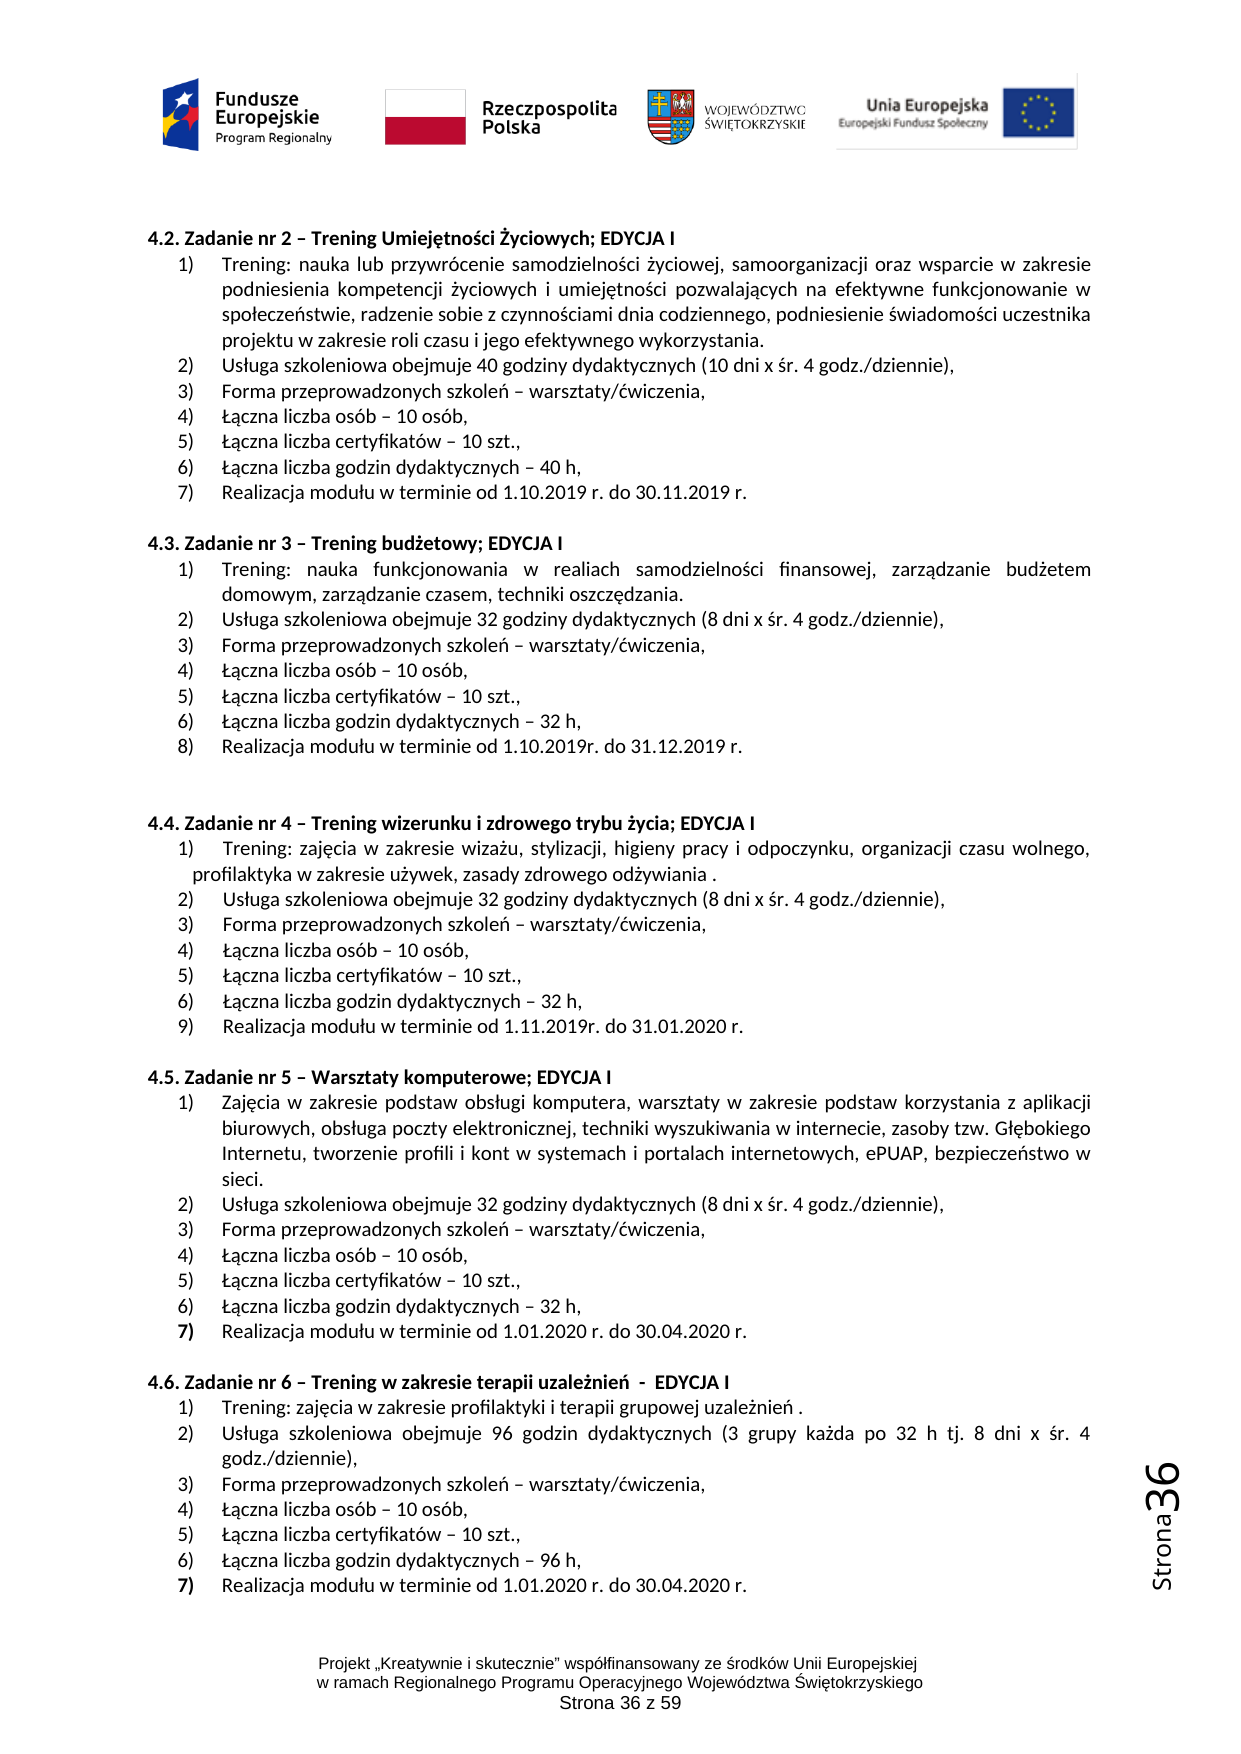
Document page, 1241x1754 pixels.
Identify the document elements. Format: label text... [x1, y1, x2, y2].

list Usługa szkoleniowa obejmuje 32 godziny dydaktycznych (8 dni x śr. 4 godz./dziennie), [177, 607, 1092, 632]
list Łączna liczba godzin dydaktycznych – 96 h, [177, 1547, 1092, 1572]
text 4.6. Zadanie nr 6 – Trening w zakresie terapii uzależnień - EDYCJA I [148, 1369, 1092, 1394]
text 4.2. Zadanie nr 2 – Trening Umiejętności Życiowych; EDYCJA I [148, 225, 1092, 251]
list Forma przeprowadzonych szkoleń – warsztaty/ćwiczenia, [177, 912, 1092, 937]
list Łączna liczba osób – 10 osób, [177, 1496, 1092, 1522]
list Łączna liczba godzin dydaktycznych – 32 h, [177, 708, 1092, 734]
list Realizacja modułu w terminie od 1.01.2020 r. do 30.04.2020 r. [177, 1318, 1092, 1344]
picture [647, 78, 806, 151]
list Forma przeprowadzonych szkoleń – warsztaty/ćwiczenia, [177, 1217, 1092, 1242]
list Łączna liczba certyfikatów – 10 szt., [177, 1522, 1092, 1547]
list Łączna liczba osób – 10 osób, [177, 403, 1092, 429]
list Trening: zajęcia w zakresie wizażu, stylizacji, higieny pracy i odpoczynku, organizacji czasu wolnego, profilaktyka w zakresie używek, zasady zdrowego odżywiania . [177, 835, 1092, 886]
list Łączna liczba osób – 10 osób, [177, 937, 1092, 962]
picture [162, 78, 332, 151]
list Zajęcia w zakresie podstaw obsługi komputera, warsztaty w zakresie podstaw korzystania z aplikacji biurowych, obsługa poczty elektronicznej, techniki wyszukiwania w internecie, zasoby tzw. Głębokiego Internetu, tworzenie profili i kont w systemach i portalach internetowych, ePUAP, bezpieczeństwo w sieci. [177, 1089, 1092, 1191]
list Łączna liczba certyfikatów – 10 szt., [177, 683, 1092, 708]
list Usługa szkoleniowa obejmuje 32 godziny dydaktycznych (8 dni x śr. 4 godz./dziennie), [177, 1191, 1092, 1217]
list Łączna liczba godzin dydaktycznych – 32 h, [177, 988, 1092, 1013]
list Usługa szkoleniowa obejmuje 96 godzin dydaktycznych (3 grupy każda po 32 h tj. 8 dni x śr. 4 godz./dziennie), [177, 1420, 1092, 1471]
picture [836, 73, 1079, 151]
text 4.4. Zadanie nr 4 – Trening wizerunku i zdrowego trybu życia; EDYCJA I [148, 810, 1092, 835]
list Trening: nauka lub przywrócenie samodzielności życiowej, samoorganizacji oraz wsparcie w zakresie podniesienia kompetencji życiowych i umiejętności pozwalających na efektywne funkcjonowanie w społeczeństwie, radzenie sobie z czynnościami dnia codziennego, podniesienie świadomości uczestnika projektu w zakresie roli czasu i jego efektywnego wykorzystania. [177, 251, 1092, 352]
list Trening: zajęcia w zakresie profilaktyki i terapii grupowej uzależnień . [177, 1394, 1092, 1420]
text 4.5. Zadanie nr 5 – Warsztaty komputerowe; EDYCJA I [148, 1064, 1092, 1089]
text 4.3. Zadanie nr 3 – Trening budżetowy; EDYCJA I [148, 530, 1092, 556]
list Realizacja modułu w terminie od 1.10.2019r. do 31.12.2019 r. [177, 734, 1092, 759]
list Usługa szkoleniowa obejmuje 32 godziny dydaktycznych (8 dni x śr. 4 godz./dziennie), [177, 886, 1092, 912]
list Łączna liczba certyfikatów – 10 szt., [177, 1267, 1092, 1293]
list Łączna liczba certyfikatów – 10 szt., [177, 962, 1092, 988]
list Trening: nauka funkcjonowania w realiach samodzielności finansowej, zarządzanie budżetem domowym, zarządzanie czasem, techniki oszczędzania. [177, 556, 1092, 607]
list Łączna liczba godzin dydaktycznych – 32 h, [177, 1293, 1092, 1318]
list Łączna liczba osób – 10 osób, [177, 1242, 1092, 1267]
list Łączna liczba godzin dydaktycznych – 40 h, [177, 454, 1092, 479]
list Realizacja modułu w terminie od 1.01.2020 r. do 30.04.2020 r. [177, 1572, 1092, 1598]
list Realizacja modułu w terminie od 1.10.2019 r. do 30.11.2019 r. [177, 479, 1092, 505]
list Forma przeprowadzonych szkoleń – warsztaty/ćwiczenia, [177, 632, 1092, 657]
list Usługa szkoleniowa obejmuje 40 godziny dydaktycznych (10 dni x śr. 4 godz./dziennie), [177, 352, 1092, 378]
list Łączna liczba osób – 10 osób, [177, 657, 1092, 683]
list Łączna liczba certyfikatów – 10 szt., [177, 429, 1092, 454]
list Forma przeprowadzonych szkoleń – warsztaty/ćwiczenia, [177, 1471, 1092, 1496]
picture [385, 78, 617, 151]
list Realizacja modułu w terminie od 1.11.2019r. do 31.01.2020 r. [177, 1013, 1092, 1039]
list Forma przeprowadzonych szkoleń – warsztaty/ćwiczenia, [177, 378, 1092, 403]
